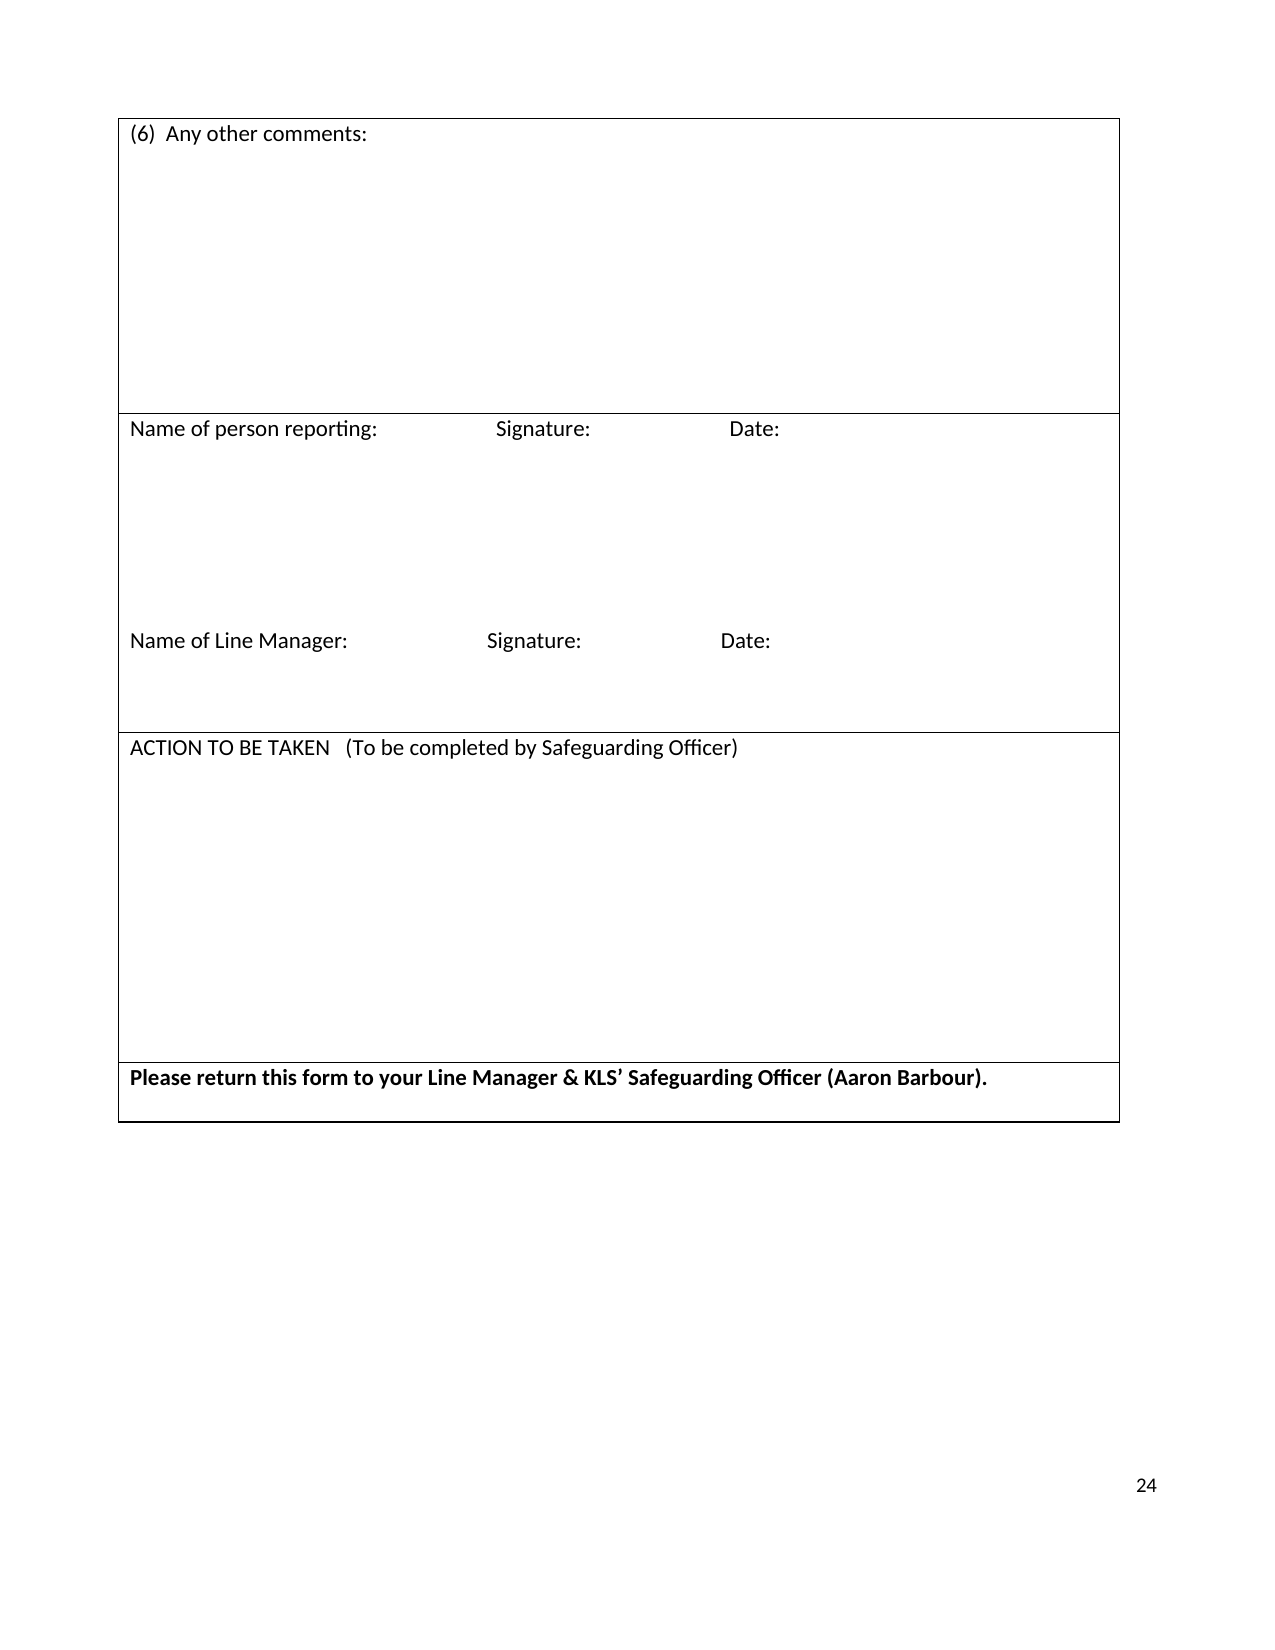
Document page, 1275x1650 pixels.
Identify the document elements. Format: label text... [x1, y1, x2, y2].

table_cell Please return this form to your Line Manager & KLS’ Safeguarding Officer (Aaron Barbour). [119, 1063, 1119, 1121]
table_cell (6) Any other comments: [119, 119, 1119, 413]
table_cell Name of person reporting: Signature: Date: Name of Line Manager: Signature: Date: [119, 414, 1119, 732]
table_cell ACTION TO BE TAKEN (To be completed by Safeguarding Officer) [119, 733, 1119, 1062]
